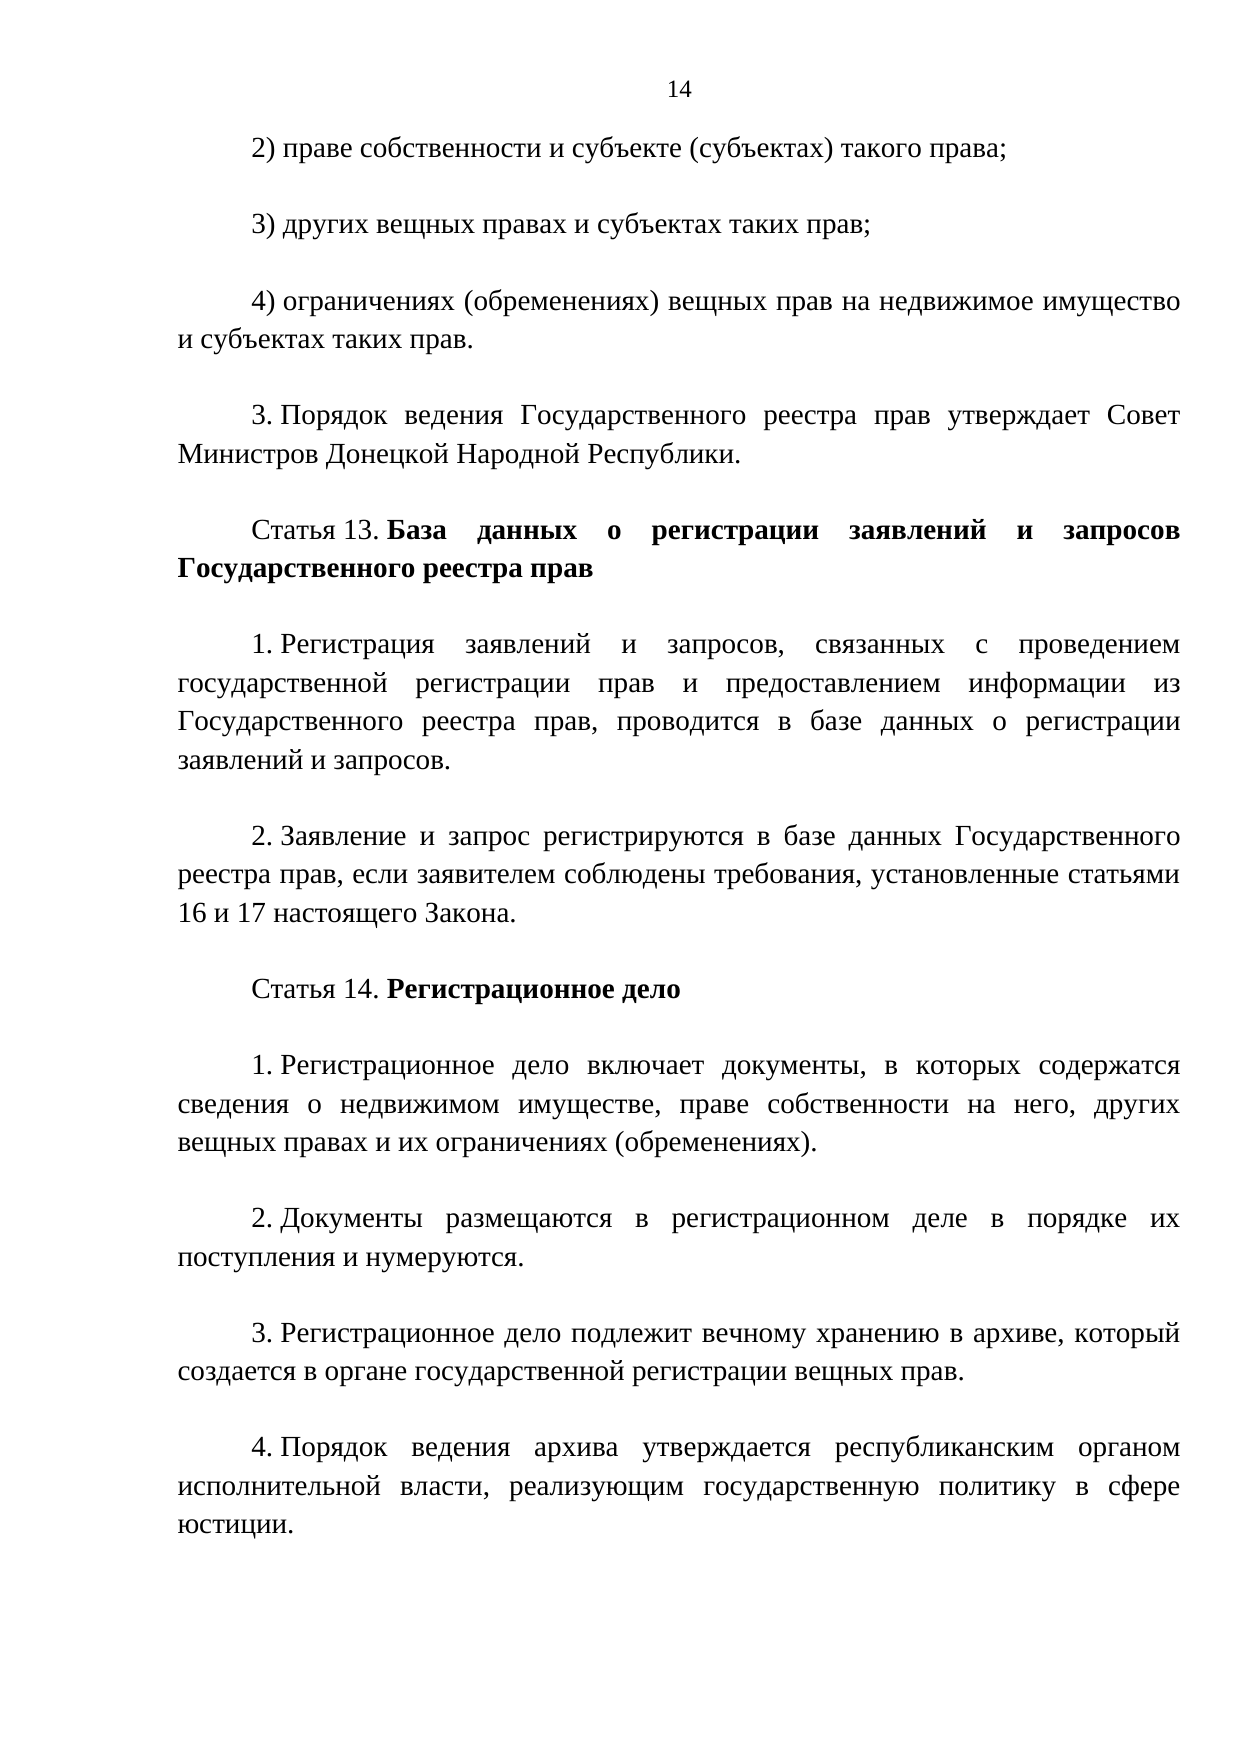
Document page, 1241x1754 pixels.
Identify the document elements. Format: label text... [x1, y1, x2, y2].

text 2. Документы размещаются в регистрационном деле в порядке их поступления и нумеруются. [177, 1200, 1181, 1272]
text 3. Регистрационное дело подлежит вечному хранению в архиве, который создается в органе государственной регистрации вещных прав. [177, 1315, 1181, 1387]
text 1. Регистрация заявлений и запросов, связанных с проведением государственной регистрации прав и предоставлением информации из Государственного реестра прав, проводится в базе данных о регистрации заявлений и запросов. [177, 626, 1181, 776]
text Статья 14. Регистрационное дело [177, 971, 1181, 1005]
text 1. Регистрационное дело включает документы, в которых содержатся сведения о недвижимом имуществе, праве собственности на него, других вещных правах и их ограничениях (обременениях). [177, 1047, 1181, 1158]
text 3) других вещных правах и субъектах таких прав; [177, 207, 1181, 240]
text 4) ограничениях (обременениях) вещных прав на недвижимое имущество и субъектах таких прав. [177, 283, 1181, 355]
text Статья 13. База данных о регистрации заявлений и запросов Государственного реестра прав [177, 512, 1181, 584]
text 2) праве собственности и субъекте (субъектах) такого права; [177, 131, 1181, 164]
text 2. Заявление и запрос регистрируются в базе данных Государственного реестра прав, если заявителем соблюдены требования, установленные статьями 16 и 17 настоящего Закона. [177, 818, 1181, 929]
text 3. Порядок ведения Государственного реестра прав утверждает Совет Министров Донецкой Народной Республики. [177, 397, 1181, 469]
text 4. Порядок ведения архива утверждается республиканским органом исполнительной власти, реализующим государственную политику в сфере юстиции. [177, 1429, 1181, 1540]
